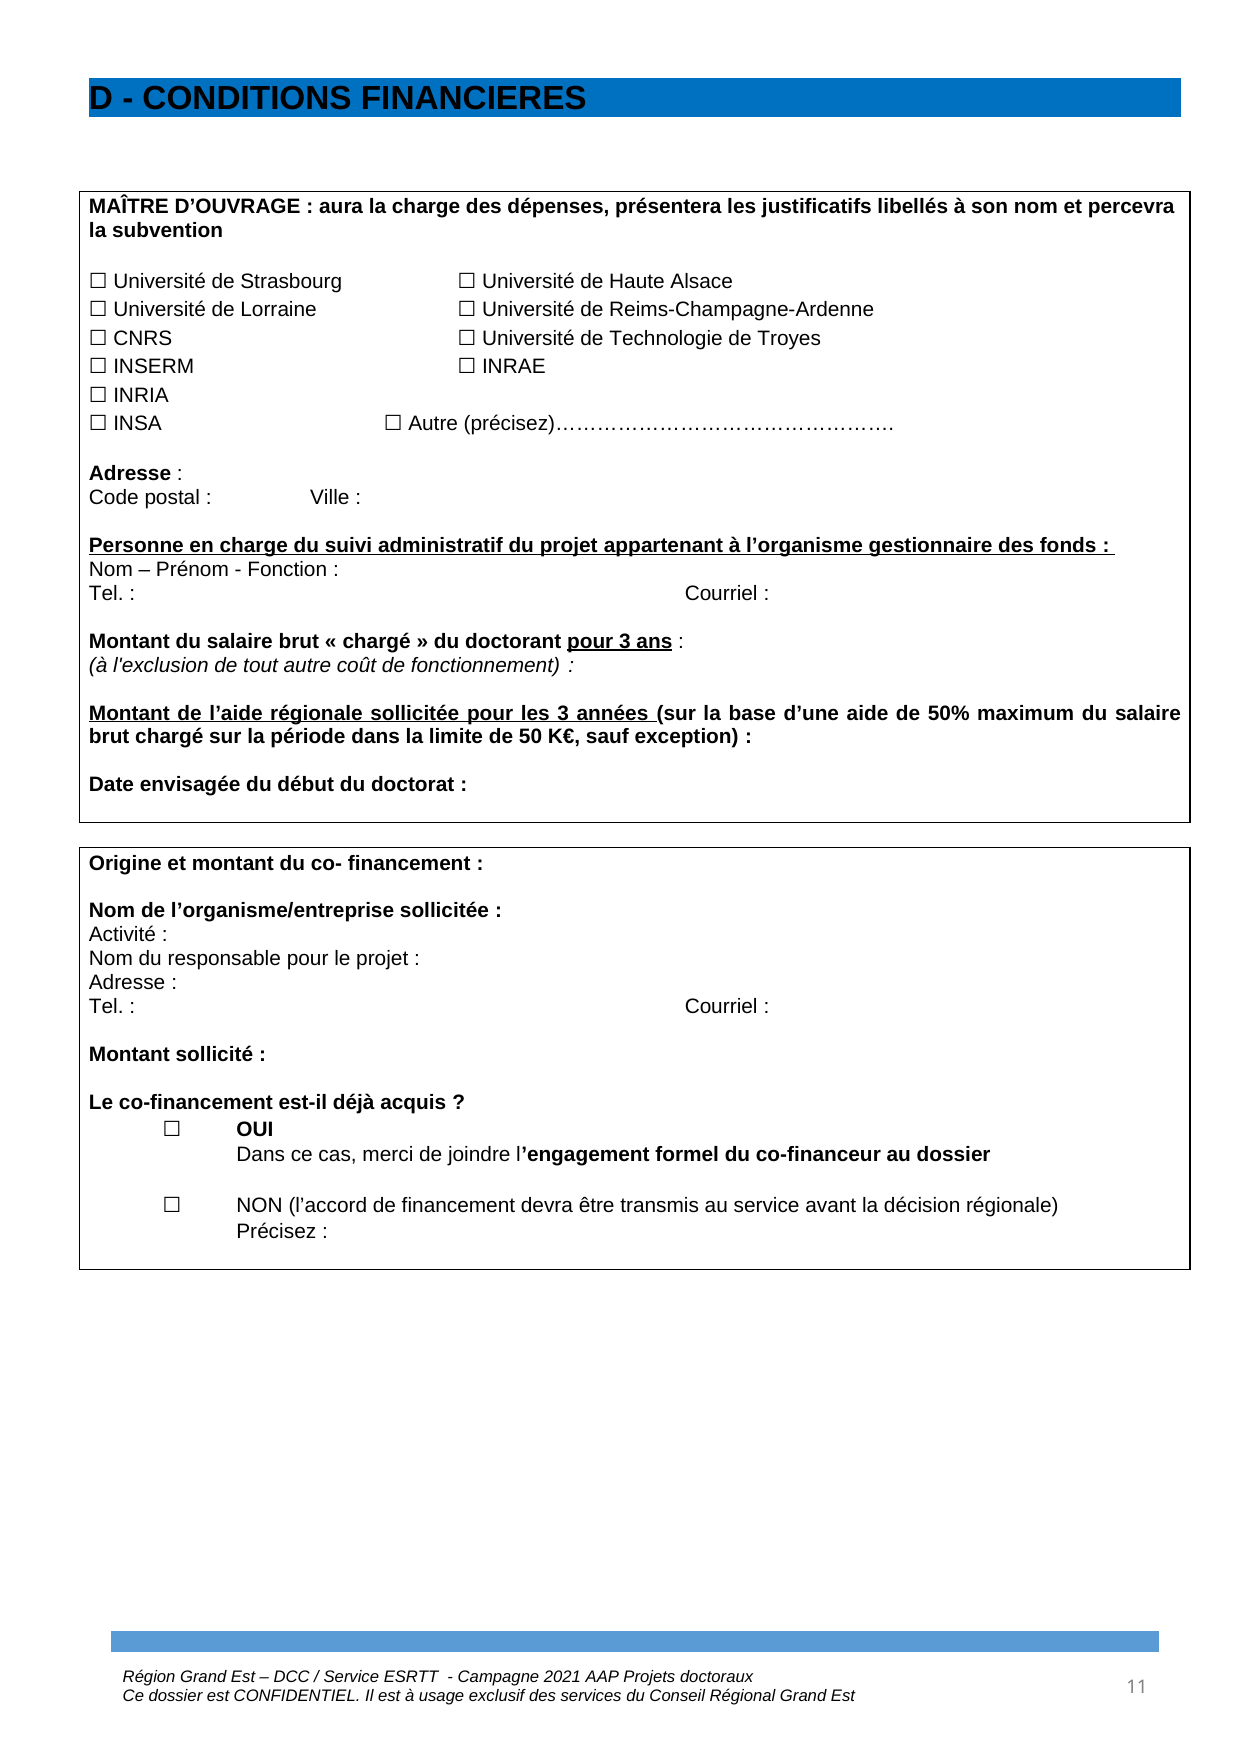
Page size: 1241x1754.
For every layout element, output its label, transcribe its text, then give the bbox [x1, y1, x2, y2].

text Université de Strasbourg Université de Haute Alsace [89, 266, 1181, 294]
text Adresse : [89, 970, 1181, 994]
text INRIA [89, 380, 1181, 408]
text NON (l’accord de financement devra être transmis au service avant la décision régionale) [89, 1190, 1181, 1219]
text Nom – Prénom - Fonction : [89, 557, 1181, 581]
text OUI [89, 1114, 1181, 1142]
text INSERM INRAE [89, 351, 1181, 380]
text CNRS Université de Technologie de Troyes [89, 323, 1181, 351]
text Montant de l’aide régionale sollicitée pour les 3 années (sur la base d’une aide de 50% maximum du salaire brut chargé sur la période dans la limite de 50 K€, sauf exception) : [89, 700, 1181, 748]
text Code postal : Ville : [89, 485, 1181, 509]
text (à l'exclusion de tout autre coût de fonctionnement) : [89, 652, 1181, 676]
text Origine et montant du co- financement : [80, 848, 1189, 874]
text Dans ce cas, merci de joindre l’engagement formel du co-financeur au dossier [89, 1142, 1181, 1166]
text Tel. : Courriel : [89, 994, 1181, 1018]
text Adresse : [89, 461, 1181, 485]
text Tel. : Courriel : [89, 581, 1181, 604]
list D - CONDITIONS FINANCIERES [89, 78, 1181, 117]
text Nom du responsable pour le projet : [89, 946, 1181, 970]
text Activité : [89, 922, 1181, 946]
text Date envisagée du début du doctorat : [89, 772, 1181, 796]
text Nom de l’organisme/entreprise sollicitée : [89, 898, 1181, 922]
text MAÎTRE D’OUVRAGE : aura la charge des dépenses, présentera les justificatifs libellés à son nom et percevra la subvention [80, 192, 1189, 242]
text Le co-financement est-il déjà acquis ? [89, 1090, 1181, 1114]
text Précisez : [89, 1219, 1181, 1243]
text Montant du salaire brut « chargé » du doctorant pour 3 ans : [89, 628, 1181, 652]
text Université de Lorraine Université de Reims-Champagne-Ardenne [89, 294, 1181, 323]
text INSA Autre (précisez)…………………………………………. [89, 408, 1181, 437]
text Personne en charge du suivi administratif du projet appartenant à l’organisme gestionnaire des fonds : [89, 533, 1181, 557]
text Montant sollicité : [89, 1042, 1181, 1066]
